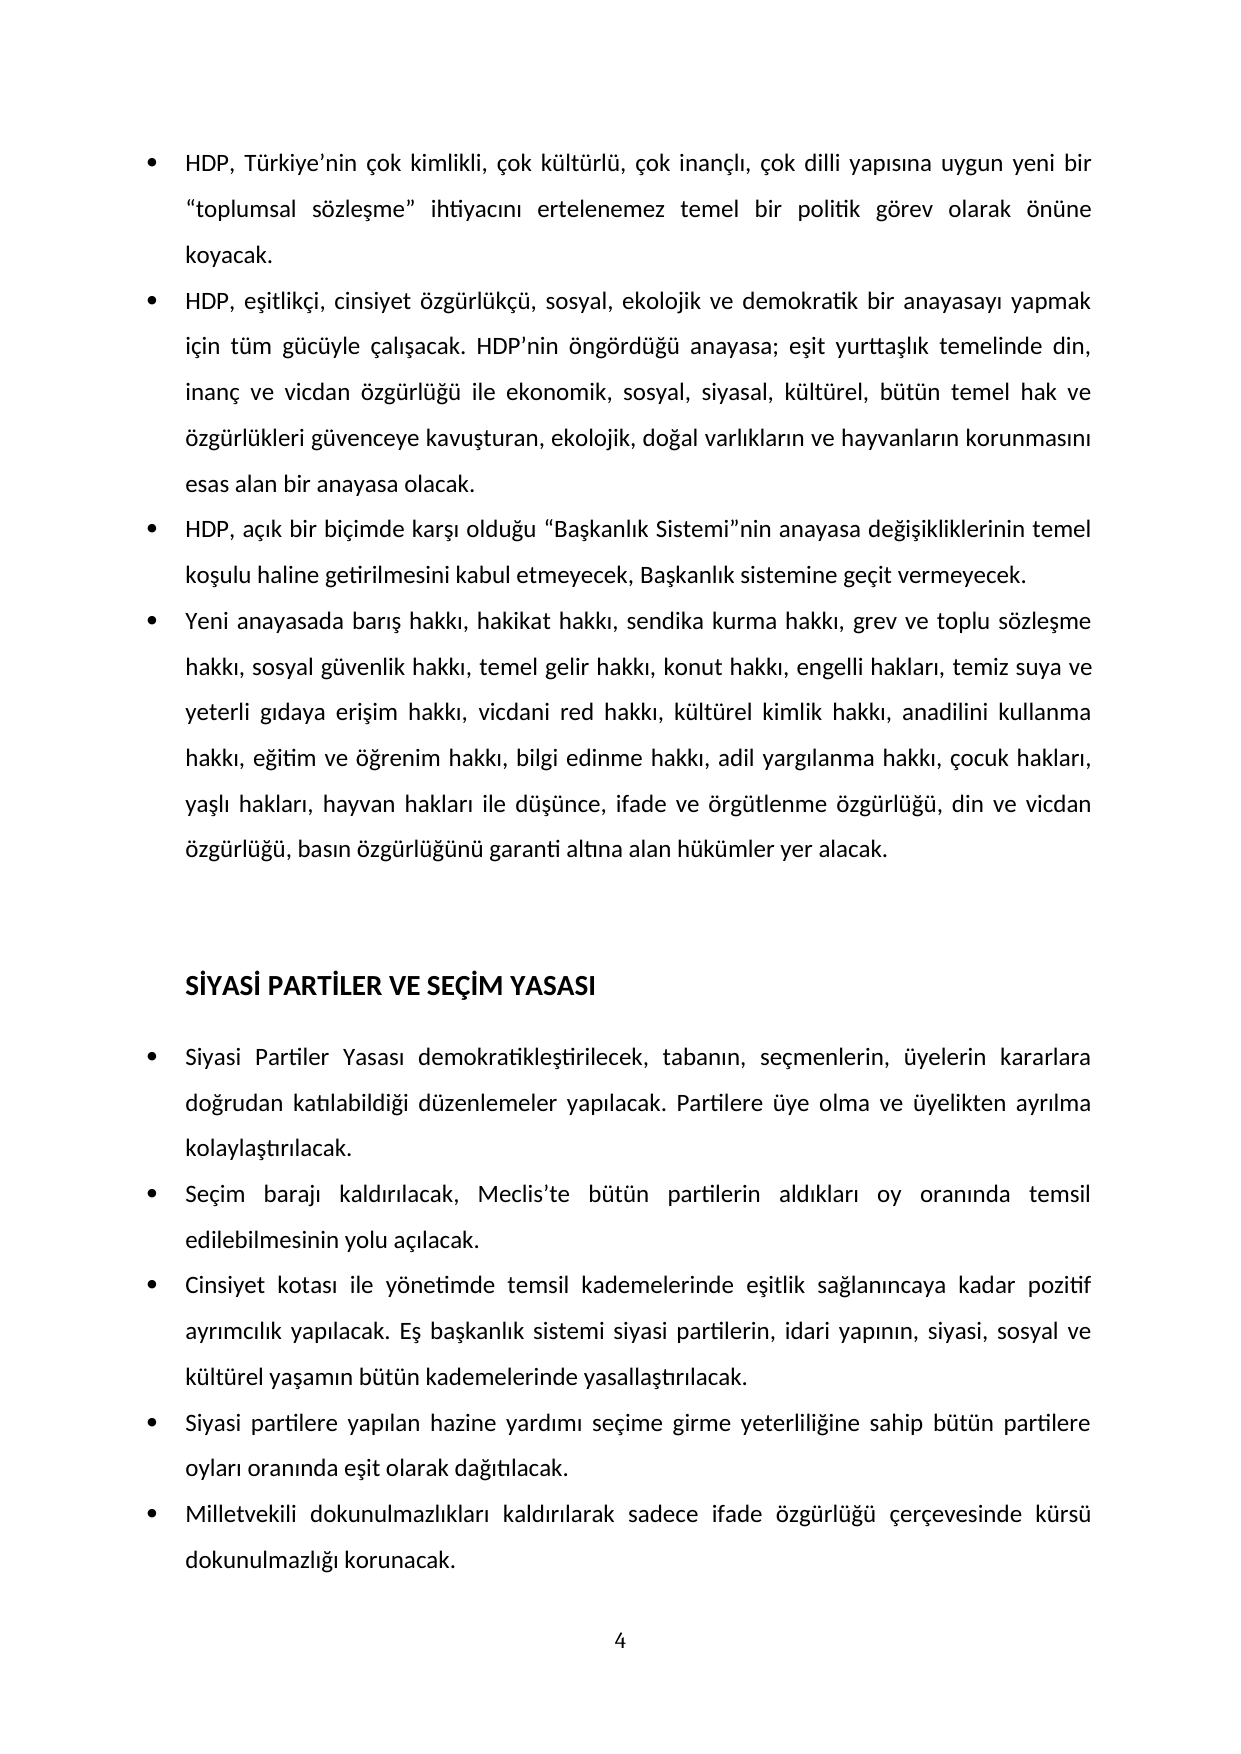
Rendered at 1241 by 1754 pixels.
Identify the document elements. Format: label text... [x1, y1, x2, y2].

list Seçim barajı kaldırılacak, Meclis’te bütün partilerin aldıkları oy oranında temsil edilebilmesinin yolu açılacak. [148, 1178, 1093, 1254]
text SİYASİ PARTİLER VE SEÇİM YASASI [148, 967, 1093, 1002]
list HDP, eşitlikçi, cinsiyet özgürlükçü, sosyal, ekolojik ve demokratik bir anayasayı yapmak için tüm gücüyle çalışacak. HDP’nin öngördüğü anayasa; eşit yurttaşlık temelinde din, inanç ve vicdan özgürlüğü ile ekonomik, sosyal, siyasal, kültürel, bütün temel hak ve özgürlükleri güvenceye kavuşturan, ekolojik, doğal varlıkların ve hayvanların korunmasını esas alan bir anayasa olacak. [148, 285, 1093, 498]
list Cinsiyet kotası ile yönetimde temsil kademelerinde eşitlik sağlanıncaya kadar pozitif ayrımcılık yapılacak. Eş başkanlık sistemi siyasi partilerin, idari yapının, siyasi, sosyal ve kültürel yaşamın bütün kademelerinde yasallaştırılacak. [148, 1269, 1093, 1392]
list HDP, Türkiye’nin çok kimlikli, çok kültürlü, çok inançlı, çok dilli yapısına uygun yeni bir “toplumsal sözleşme” ihtiyacını ertelenemez temel bir politik görev olarak önüne koyacak. [148, 148, 1093, 269]
list Yeni anayasada barış hakkı, hakikat hakkı, sendika kurma hakkı, grev ve toplu sözleşme hakkı, sosyal güvenlik hakkı, temel gelir hakkı, konut hakkı, engelli hakları, temiz suya ve yeterli gıdaya erişim hakkı, vicdani red hakkı, kültürel kimlik hakkı, anadilini kullanma hakkı, eğitim ve öğrenim hakkı, bilgi edinme hakkı, adil yargılanma hakkı, çocuk hakları, yaşlı hakları, hayvan hakları ile düşünce, ifade ve örgütlenme özgürlüğü, din ve vicdan özgürlüğü, basın özgürlüğünü garanti altına alan hükümler yer alacak. [148, 605, 1093, 864]
list Milletvekili dokunulmazlıkları kaldırılarak sadece ifade özgürlüğü çerçevesinde kürsü dokunulmazlığı korunacak. [148, 1498, 1093, 1574]
list HDP, açık bir biçimde karşı olduğu “Başkanlık Sistemi”nin anayasa değişikliklerinin temel koşulu haline getirilmesini kabul etmeyecek, Başkanlık sistemine geçit vermeyecek. [148, 513, 1093, 590]
list Siyasi partilere yapılan hazine yardımı seçime girme yeterliliğine sahip bütün partilere oyları oranında eşit olarak dağıtılacak. [148, 1407, 1093, 1483]
list Siyasi Partiler Yasası demokratikleştirilecek, tabanın, seçmenlerin, üyelerin kararlara doğrudan katılabildiği düzenlemeler yapılacak. Partilere üye olma ve üyelikten ayrılma kolaylaştırılacak. [148, 1041, 1093, 1163]
